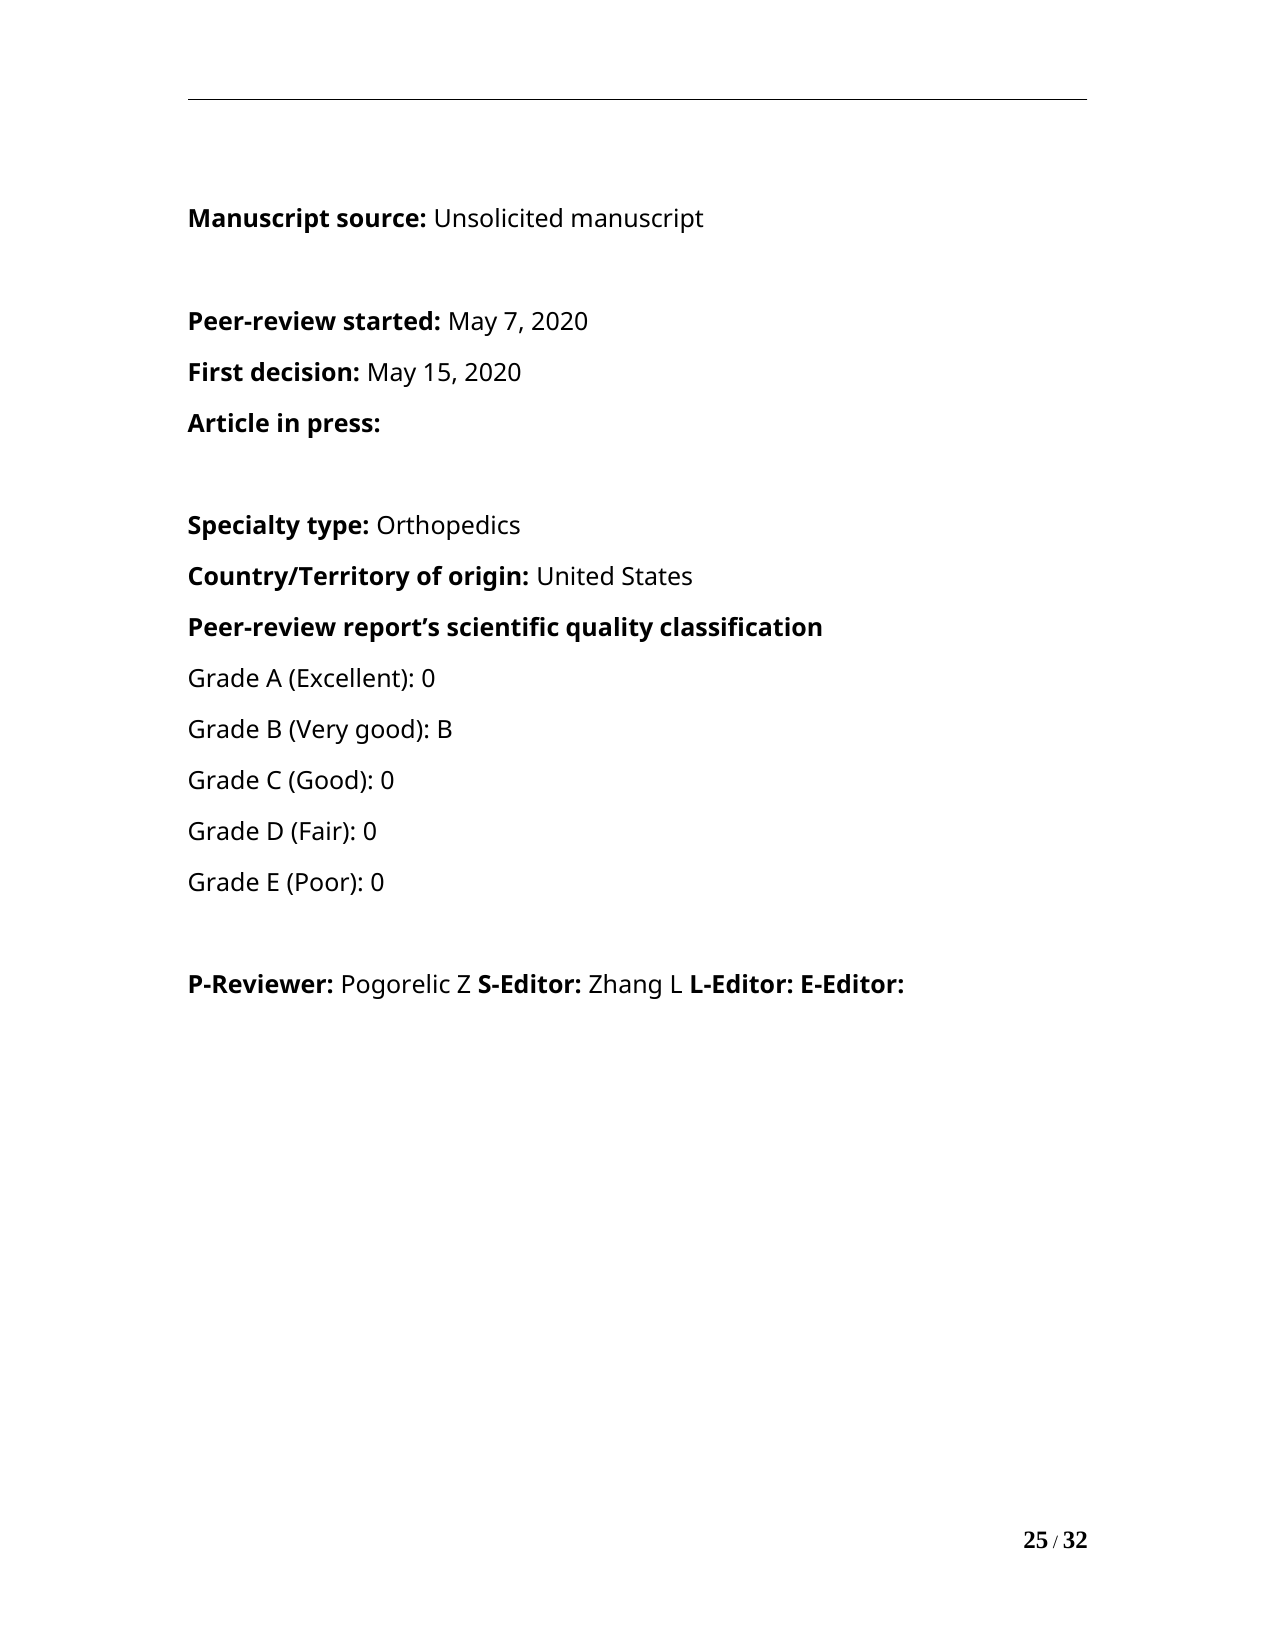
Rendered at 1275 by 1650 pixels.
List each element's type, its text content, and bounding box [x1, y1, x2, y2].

text Grade D (Fair): 0 [187, 813, 1087, 848]
text Manuscript source: Unsolicited manuscript [187, 201, 1087, 235]
text Peer-review started: May 7, 2020 [187, 303, 1087, 337]
text Grade E (Poor): 0 [187, 864, 1087, 899]
text Peer-review report’s scientific quality classification [187, 609, 1087, 643]
text Country/Territory of origin: United States [187, 558, 1087, 592]
text Grade C (Good): 0 [187, 762, 1087, 797]
text Grade B (Very good): B [187, 711, 1087, 746]
text First decision: May 15, 2020 [187, 354, 1087, 388]
text Specialty type: Orthopedics [187, 507, 1087, 541]
text Grade A (Excellent): 0 [187, 660, 1087, 694]
text Article in press: [187, 405, 1087, 439]
text P-Reviewer: Pogorelic Z S-Editor: Zhang L L-Editor: E-Editor: [187, 967, 1087, 1001]
